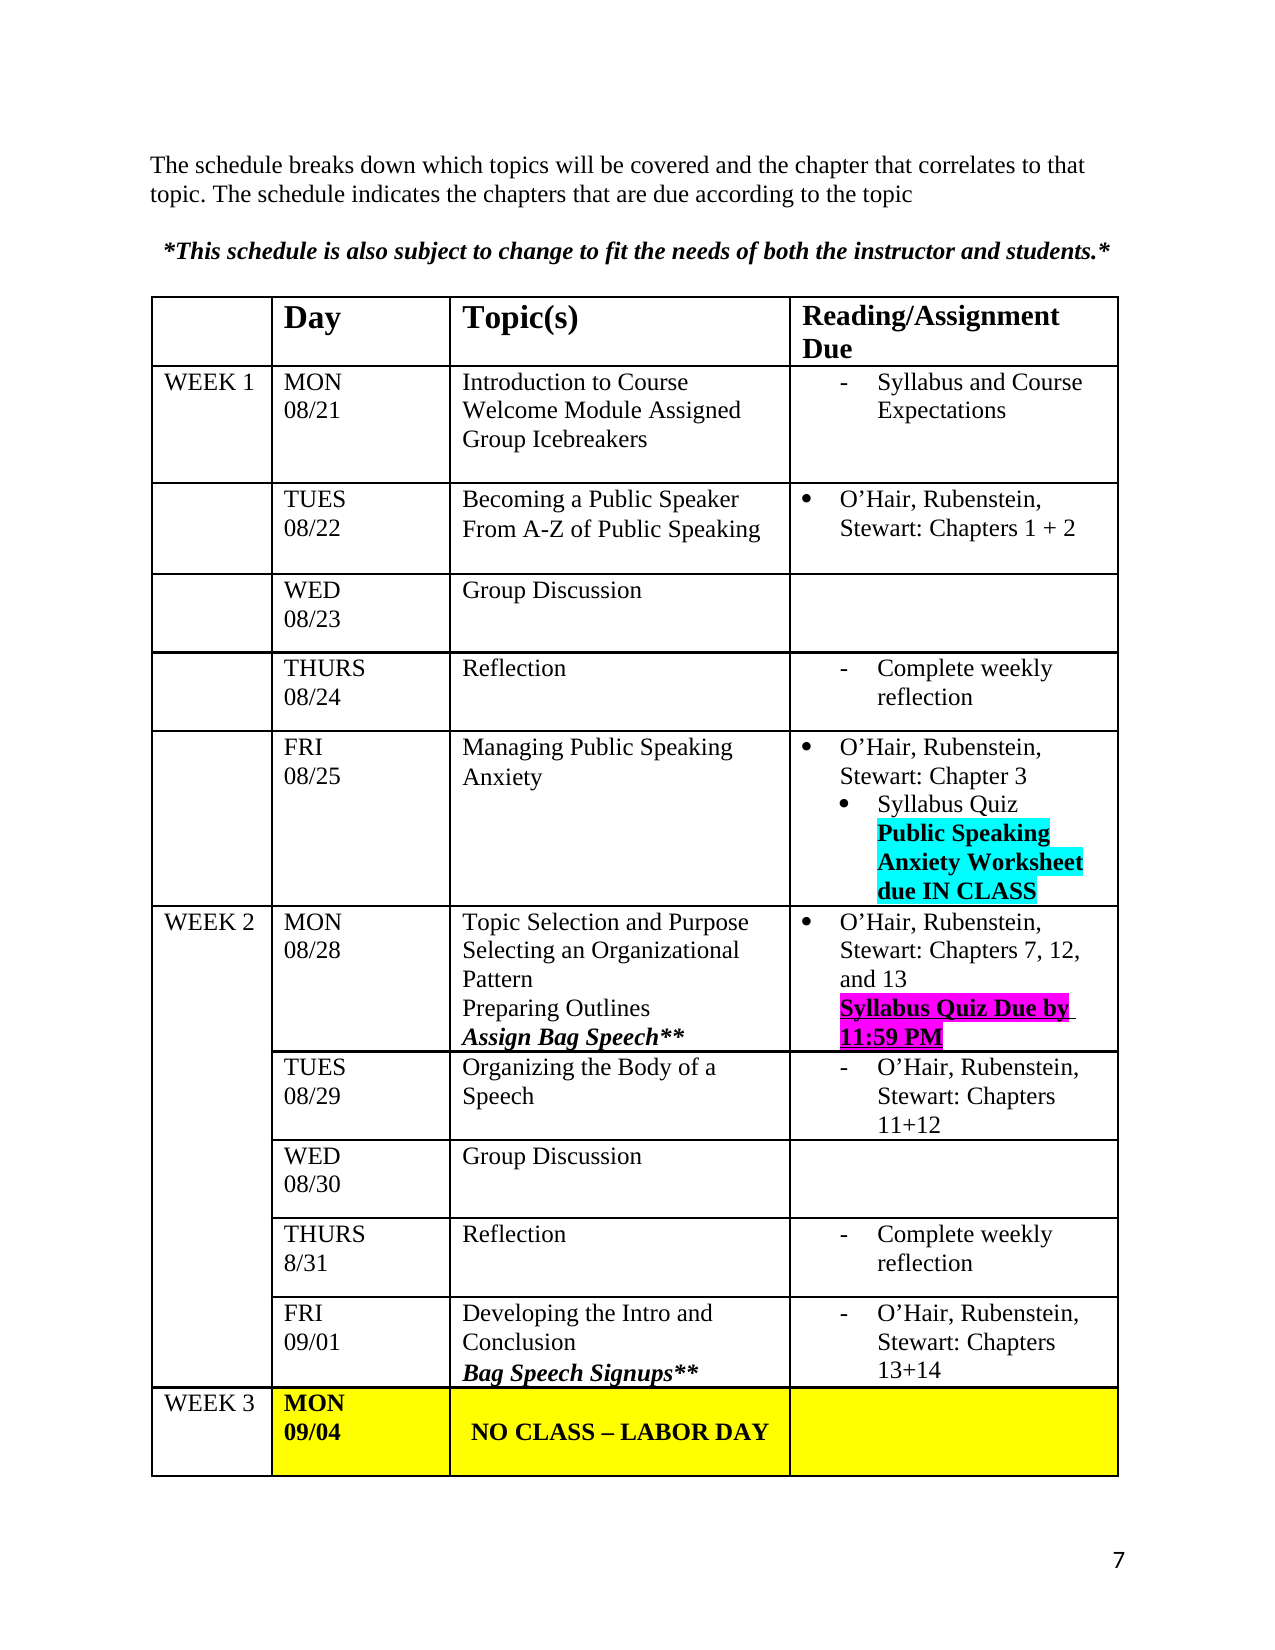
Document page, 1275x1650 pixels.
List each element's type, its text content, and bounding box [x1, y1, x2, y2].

table_cell TUES 08/22 [273, 484, 449, 573]
table_cell O’Hair, Rubenstein, Stewart: Chapters 1 + 2 [791, 484, 1117, 573]
table_cell [153, 575, 271, 651]
table_cell O’Hair, Rubenstein, Stewart: Chapters 11+12 [791, 1053, 1117, 1139]
table_header Day [273, 298, 449, 365]
table_cell Topic Selection and Purpose Selecting an Organizational Pattern Preparing Outlines Assign Bag Speech** [451, 907, 789, 1050]
table_cell WEEK 3 [153, 1389, 271, 1475]
table_cell Complete weekly reflection [791, 654, 1117, 730]
text The schedule breaks down which topics will be covered and the chapter that correlates to that topic. The schedule indicates the chapters that are due according to the topic [150, 150, 1125, 207]
table_cell THURS 08/24 [273, 654, 449, 730]
table_cell WEEK 1 [153, 367, 271, 482]
table_cell MON 09/04 [273, 1389, 449, 1475]
table_cell TUES 08/29 [273, 1053, 449, 1139]
table_cell THURS 8/31 [273, 1219, 449, 1296]
table_cell Group Discussion [451, 1141, 789, 1217]
table_cell WED 08/23 [273, 575, 449, 651]
table_cell FRI 09/01 [273, 1298, 449, 1386]
table_cell Developing the Intro and Conclusion Bag Speech Signups** [451, 1298, 789, 1386]
table_cell O’Hair, Rubenstein, Stewart: Chapters 13+14 [791, 1298, 1117, 1386]
text *This schedule is also subject to change to fit the needs of both the instructor and students.* [150, 236, 1125, 265]
table_cell Reflection [451, 1219, 789, 1296]
table_cell FRI 08/25 [273, 732, 449, 904]
table_cell Organizing the Body of a Speech [451, 1053, 789, 1139]
table_header Reading/Assignment Due [791, 298, 1117, 365]
table_cell [153, 732, 271, 904]
table_cell Reflection [451, 654, 789, 730]
table_cell O’Hair, Rubenstein, Stewart: Chapters 7, 12, and 13 Syllabus Quiz Due by 11:59 PM [791, 907, 1117, 1050]
table_cell WED 08/30 [273, 1141, 449, 1217]
table_cell [791, 1389, 1117, 1475]
table_cell [791, 575, 1117, 651]
table_cell [791, 1141, 1117, 1217]
table_cell Group Discussion [451, 575, 789, 651]
table_cell Becoming a Public Speaker From A-Z of Public Speaking [451, 484, 789, 573]
table_cell Introduction to Course Welcome Module Assigned Group Icebreakers [451, 367, 789, 482]
table_cell O’Hair, Rubenstein, Stewart: Chapter 3 Syllabus Quiz Public Speaking Anxiety Worksheet due IN CLASS [791, 732, 1117, 904]
table_header Topic(s) [451, 298, 789, 365]
table_cell MON 08/28 [273, 907, 449, 1050]
table_cell [153, 484, 271, 573]
table_cell [153, 654, 271, 730]
table_cell Syllabus and Course Expectations [791, 367, 1117, 482]
table_cell MON 08/21 [273, 367, 449, 482]
table_header [153, 298, 271, 365]
table_cell Complete weekly reflection [791, 1219, 1117, 1296]
table_cell NO CLASS – LABOR DAY [451, 1389, 789, 1475]
table_cell WEEK 2 [153, 907, 271, 1386]
table_cell Managing Public Speaking Anxiety [451, 732, 789, 904]
